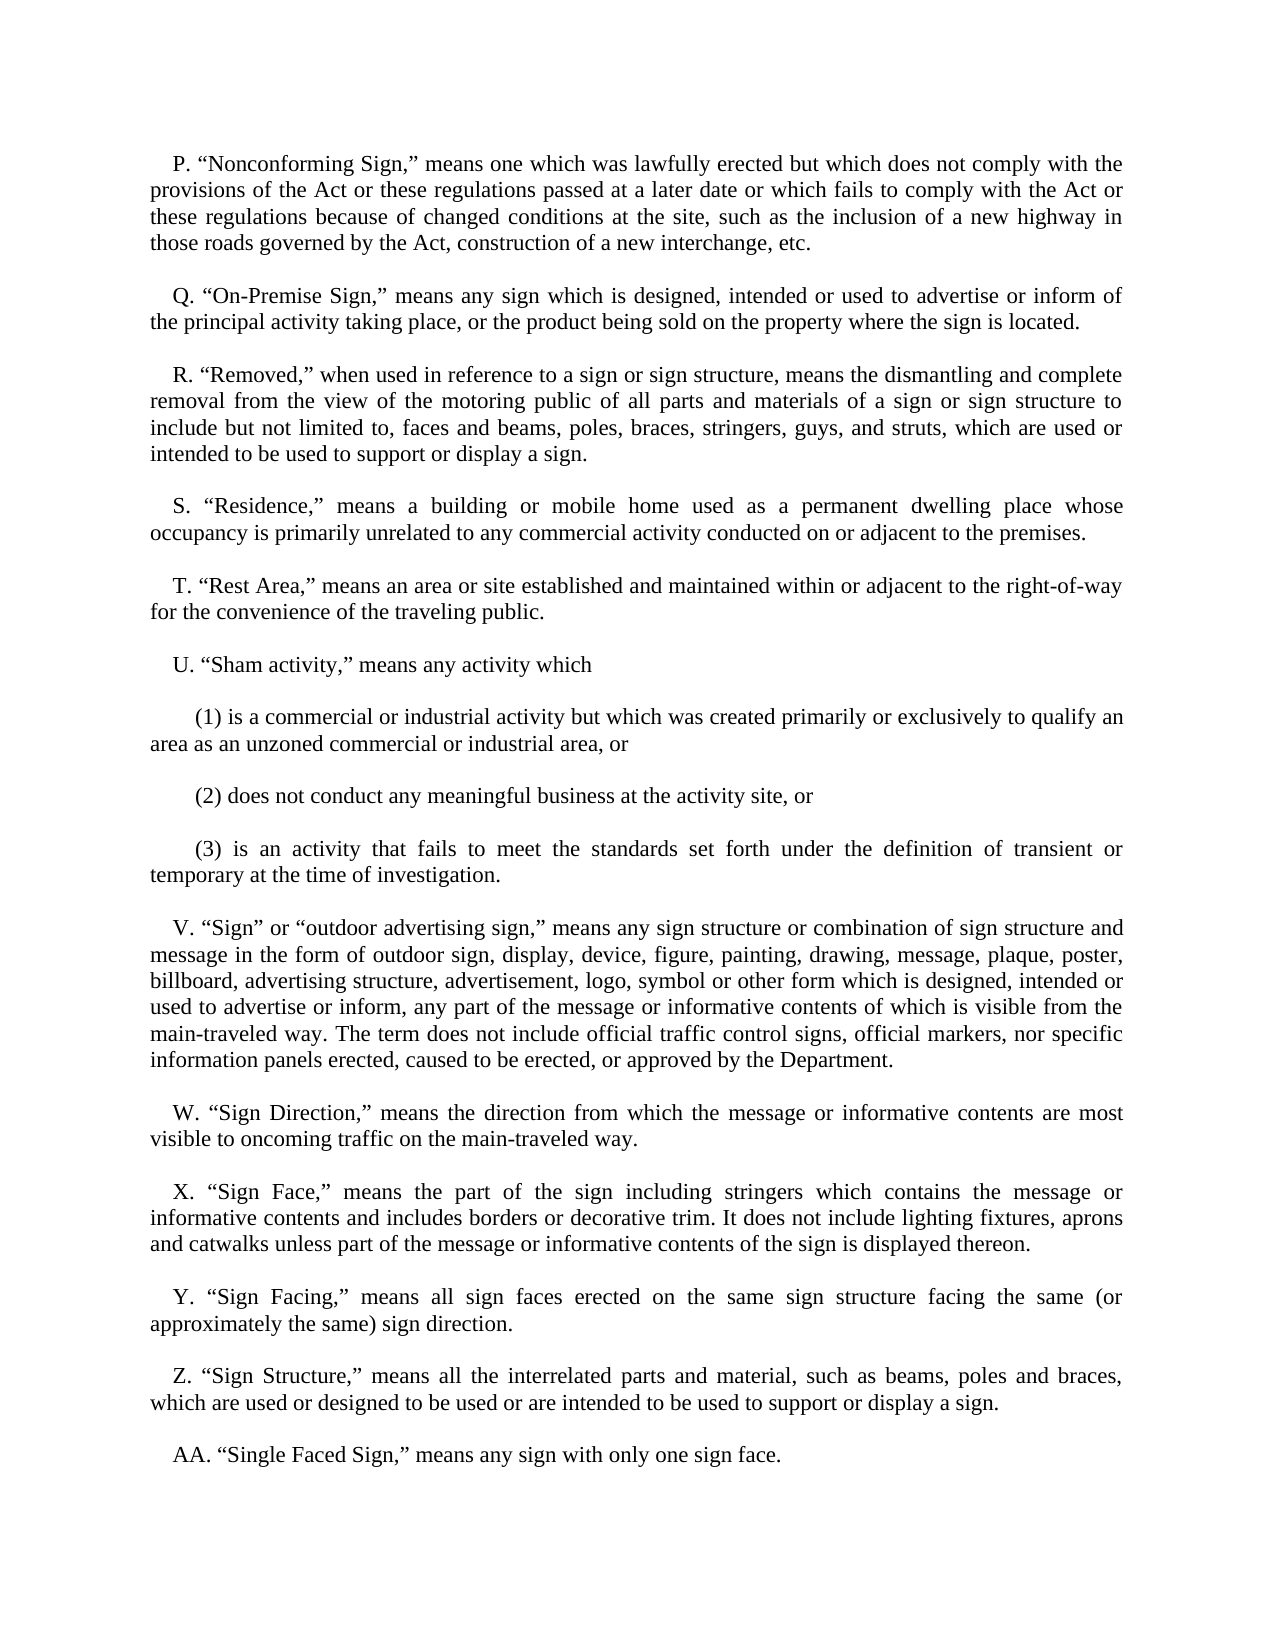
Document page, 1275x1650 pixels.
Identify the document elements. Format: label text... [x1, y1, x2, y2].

text T. “Rest Area,” means an area or site established and maintained within or adjacent to the right-of-way for the convenience of the traveling public. [150, 572, 1125, 624]
text AA. “Single Faced Sign,” means any sign with only one sign face. [150, 1441, 1125, 1468]
text U. “Sham activity,” means any activity which [150, 651, 1125, 677]
text Z. “Sign Structure,” means all the interrelated parts and material, such as beams, poles and braces, which are used or designed to be used or are intended to be used to support or display a sign. [150, 1362, 1125, 1415]
text X. “Sign Face,” means the part of the sign including stringers which contains the message or informative contents and includes borders or decorative trim. It does not include lighting fixtures, aprons and catwalks unless part of the message or informative contents of the sign is displayed thereon. [150, 1178, 1125, 1257]
text Y. “Sign Facing,” means all sign faces erected on the same sign structure facing the same (or approximately the same) sign direction. [150, 1283, 1125, 1336]
text S. “Residence,” means a building or mobile home used as a permanent dwelling place whose occupancy is primarily unrelated to any commercial activity conducted on or adjacent to the premises. [150, 493, 1125, 545]
text V. “Sign” or “outdoor advertising sign,” means any sign structure or combination of sign structure and message in the form of outdoor sign, display, device, figure, painting, drawing, message, plaque, poster, billboard, advertising structure, advertisement, logo, symbol or other form which is designed, intended or used to advertise or inform, any part of the message or informative contents of which is visible from the main-traveled way. The term does not include official traffic control signs, official markers, nor specific information panels erected, caused to be erected, or approved by the Department. [150, 914, 1125, 1072]
text R. “Removed,” when used in reference to a sign or sign structure, means the dismantling and complete removal from the view of the motoring public of all parts and materials of a sign or sign structure to include but not limited to, faces and beams, poles, braces, stringers, guys, and struts, which are used or intended to be used to support or display a sign. [150, 361, 1125, 466]
text (1) is a commercial or industrial activity but which was created primarily or exclusively to qualify an area as an unzoned commercial or industrial area, or [150, 703, 1125, 756]
text (3) is an activity that fails to meet the standards set forth under the definition of transient or temporary at the time of investigation. [150, 835, 1125, 888]
text P. “Nonconforming Sign,” means one which was lawfully erected but which does not comply with the provisions of the Act or these regulations passed at a later date or which fails to comply with the Act or these regulations because of changed conditions at the site, such as the inclusion of a new highway in those roads governed by the Act, construction of a new interchange, etc. [150, 150, 1125, 255]
text (2) does not conduct any meaningful business at the activity site, or [150, 782, 1125, 809]
text W. “Sign Direction,” means the direction from which the message or informative contents are most visible to oncoming traffic on the main-traveled way. [150, 1099, 1125, 1151]
text Q. “On-Premise Sign,” means any sign which is designed, intended or used to advertise or inform of the principal activity taking place, or the product being sold on the property where the sign is located. [150, 282, 1125, 334]
